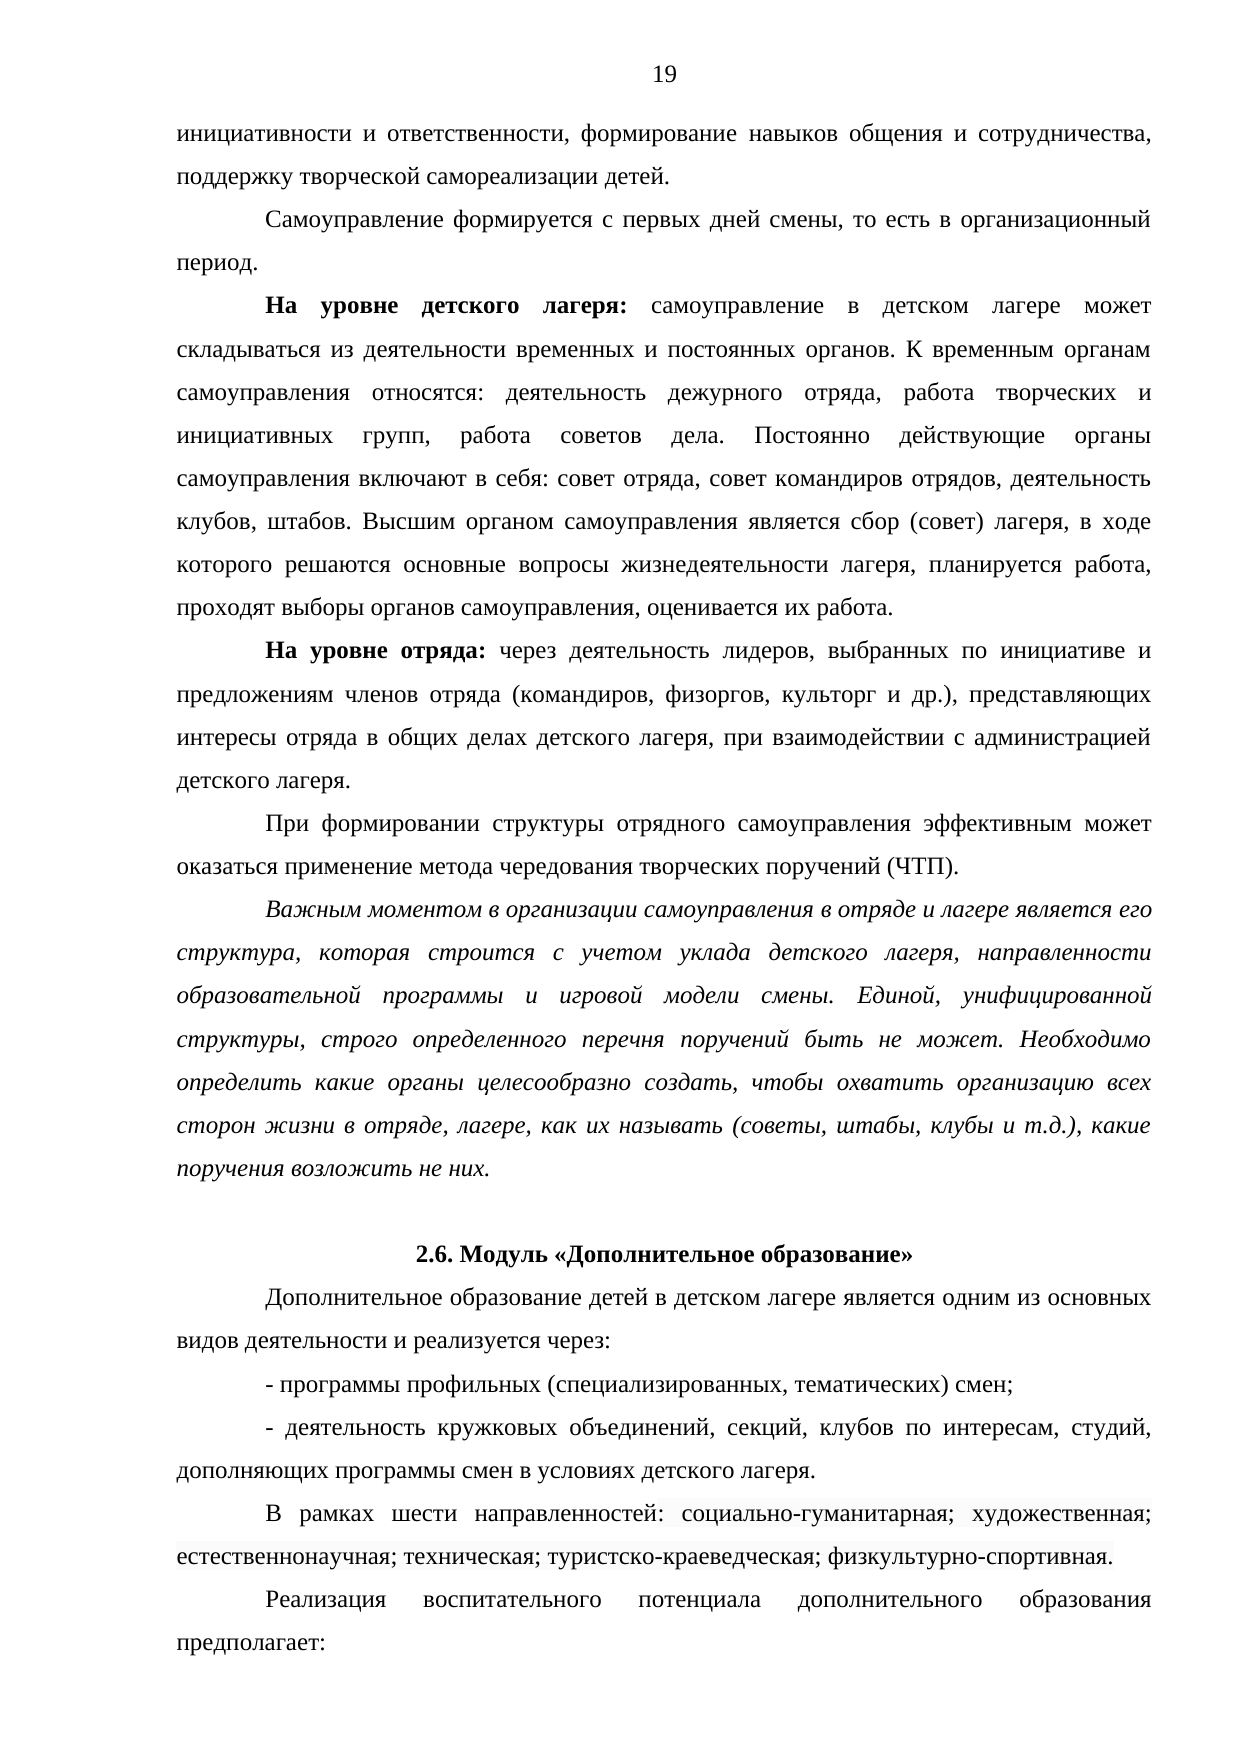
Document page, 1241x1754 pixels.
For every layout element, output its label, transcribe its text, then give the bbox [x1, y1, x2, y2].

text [176, 118, 1152, 190]
text На уровне детского лагеря: самоуправление в детском лагере может складываться из деятельности временных и постоянных органов. К временным органам самоуправления относятся: деятельность дежурного отряда, работа творческих и инициативных групп, работа советов дела. Постоянно действующие органы самоуправления включают в себя: совет отряда, совет командиров отрядов, деятельность клубов, штабов. Высшим органом самоуправления является сбор (совет) лагеря, в ходе которого решаются основные вопросы жизнедеятельности лагеря, планируется работа, проходят выборы органов самоуправления, оценивается их работа. [176, 291, 1152, 621]
text Важным моментом в организации самоуправления в отряде и лагере является его структура, которая строится с учетом уклада детского лагеря, направленности образовательной программы и игровой модели смены. Единой, унифицированной структуры, строго определенного перечня поручений быть не может. Необходимо определить какие органы целесообразно создать, чтобы охватить организацию всех сторон жизни в отряде, лагере, как их называть (советы, штабы, клубы и т.д.), какие поручения возложить не них. [176, 966, 1152, 1182]
text Дополнительное образование детей в детском лагере является одним из основных видов деятельности и реализуется через: [176, 1282, 1152, 1354]
text 2.6. Модуль «Дополнительное образование» [176, 1239, 1152, 1268]
text Реализация воспитательного потенциала дополнительного образования предполагает: [176, 1584, 1152, 1656]
text При формировании структуры отрядного самоуправления эффективным может оказаться применение метода чередования творческих поручений (ЧТП). [176, 808, 1152, 880]
text Важным моментом в организации самоуправления в отряде и лагере является его структура, которая строится с учетом уклада детского лагеря, направленности образовательной программы и игровой модели смены. Единой, унифицированной структуры, строго определенного перечня поручений быть не может. Необходимо определить какие органы целесообразно создать, чтобы охватить организацию всех сторон жизни в отряде, лагере, как их называть (советы, штабы, клубы и т.д.), какие поручения возложить не них. [176, 894, 1152, 938]
text - программы профильных (специализированных, тематических) смен; [176, 1369, 1152, 1397]
text В рамках шести направленностей: социально-гуманитарная; художественная; естественнонаучная; техническая; туристско-краеведческая; физкультурно-спортивная. [176, 1498, 1152, 1570]
text На уровне отряда: через деятельность лидеров, выбранных по инициативе и предложениям членов отряда (командиров, физоргов, культорг и др.), представляющих интересы отряда в общих делах детского лагеря, при взаимодействии с администрацией детского лагеря. [176, 636, 1152, 794]
text - деятельность кружковых объединений, секций, клубов по интересам, студий, дополняющих программы смен в условиях детского лагеря. [176, 1412, 1152, 1484]
text Самоуправление формируется с первых дней смены, то есть в организационный период. [176, 204, 1152, 276]
